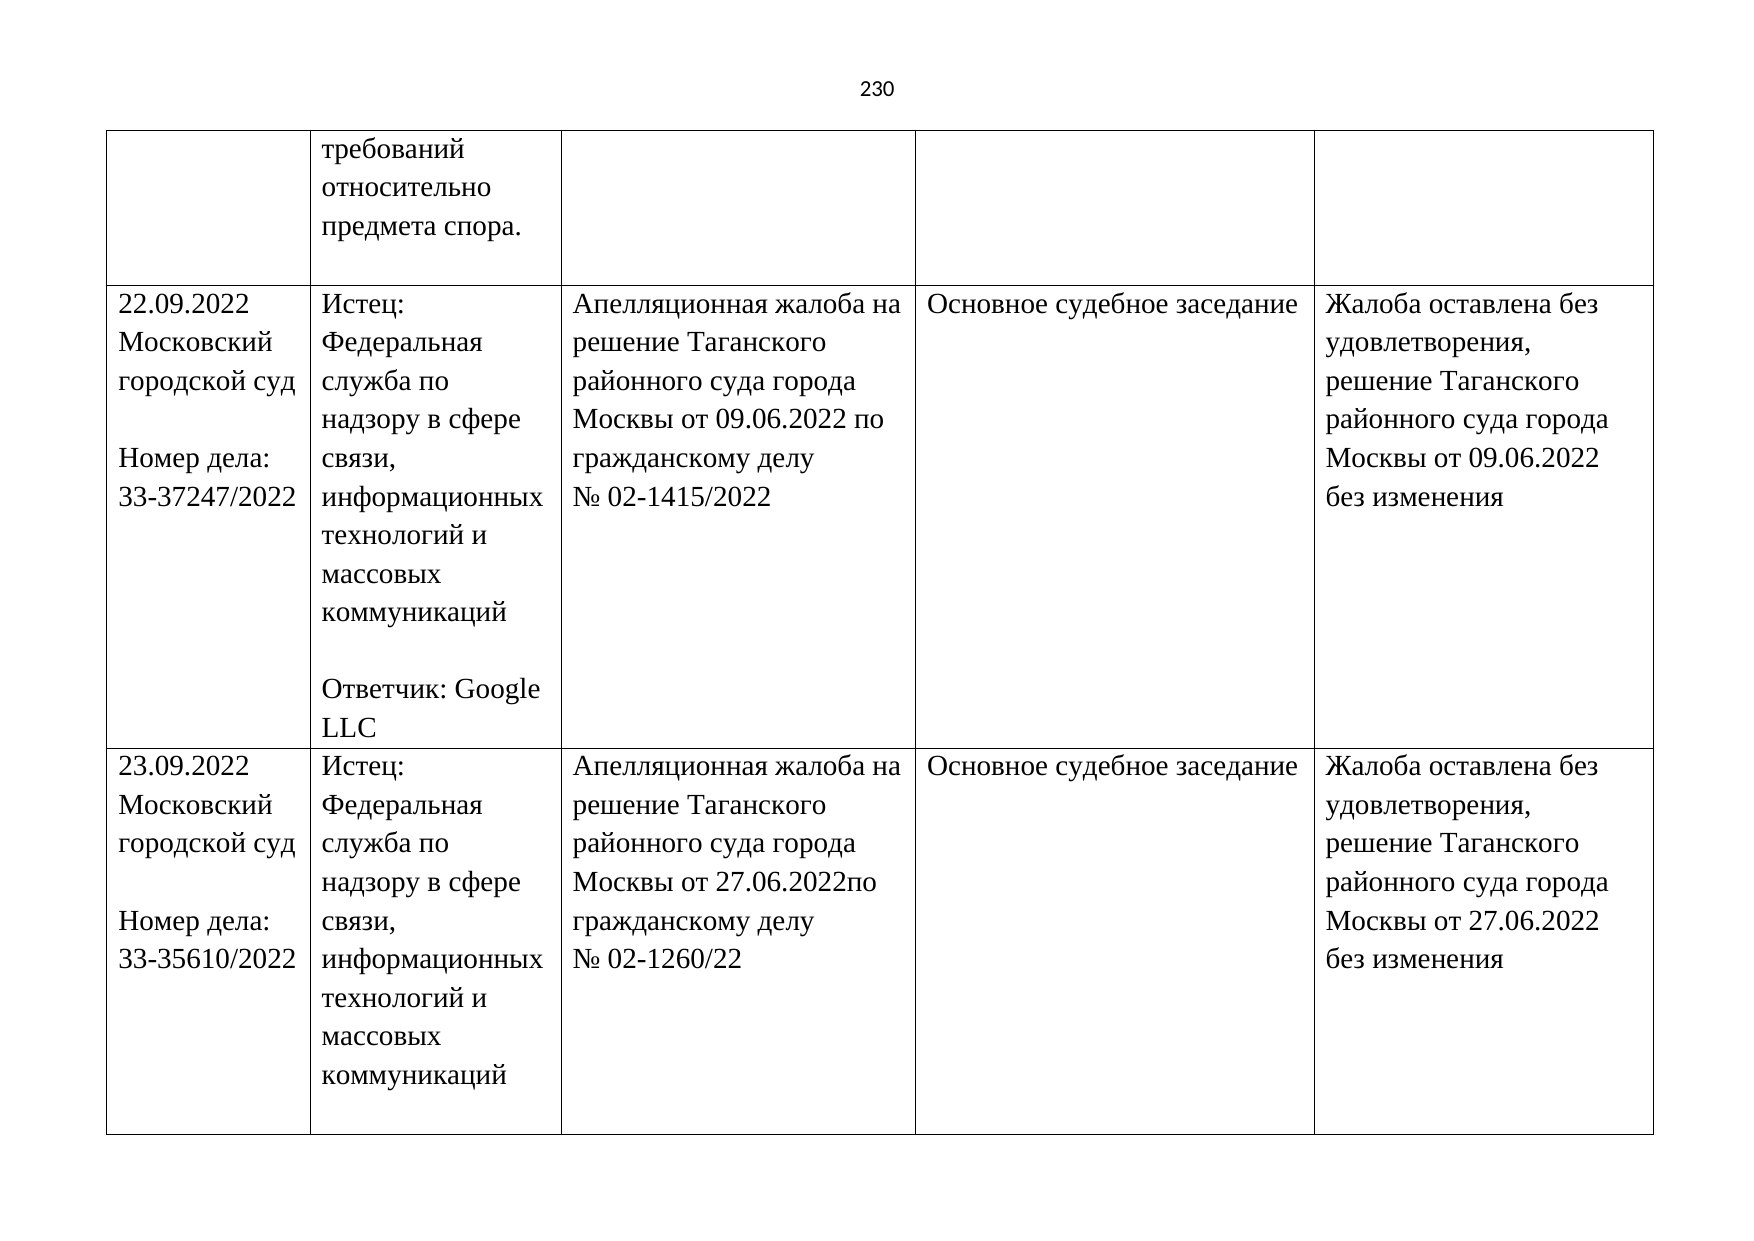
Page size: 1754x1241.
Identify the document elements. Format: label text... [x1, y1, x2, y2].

table_cell Жалоба оставлена без удовлетворения, решение Таганского районного суда города Москвы от 09.06.2022 без изменения [1315, 286, 1653, 747]
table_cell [107, 749, 310, 1134]
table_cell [1315, 749, 1653, 1134]
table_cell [562, 749, 915, 1134]
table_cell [311, 131, 561, 285]
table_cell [311, 749, 561, 1134]
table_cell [916, 131, 1314, 285]
table_cell Основное судебное заседание [916, 286, 1314, 747]
table_cell Истец: Федеральная служба по надзору в сфере связи, информационных технологий и массовых коммуникаций Ответчик: Google LLC [311, 286, 561, 747]
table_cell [916, 749, 1314, 1134]
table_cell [1315, 131, 1653, 285]
table_cell 22.09.2022 Московский городской суд Номер дела: 33-37247/2022 [107, 286, 310, 747]
table_cell Апелляционная жалоба на решение Таганского районного суда города Москвы от 09.06.2022 по гражданскому делу № 02-1415/2022 [562, 286, 915, 747]
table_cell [562, 131, 915, 285]
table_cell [107, 131, 310, 285]
